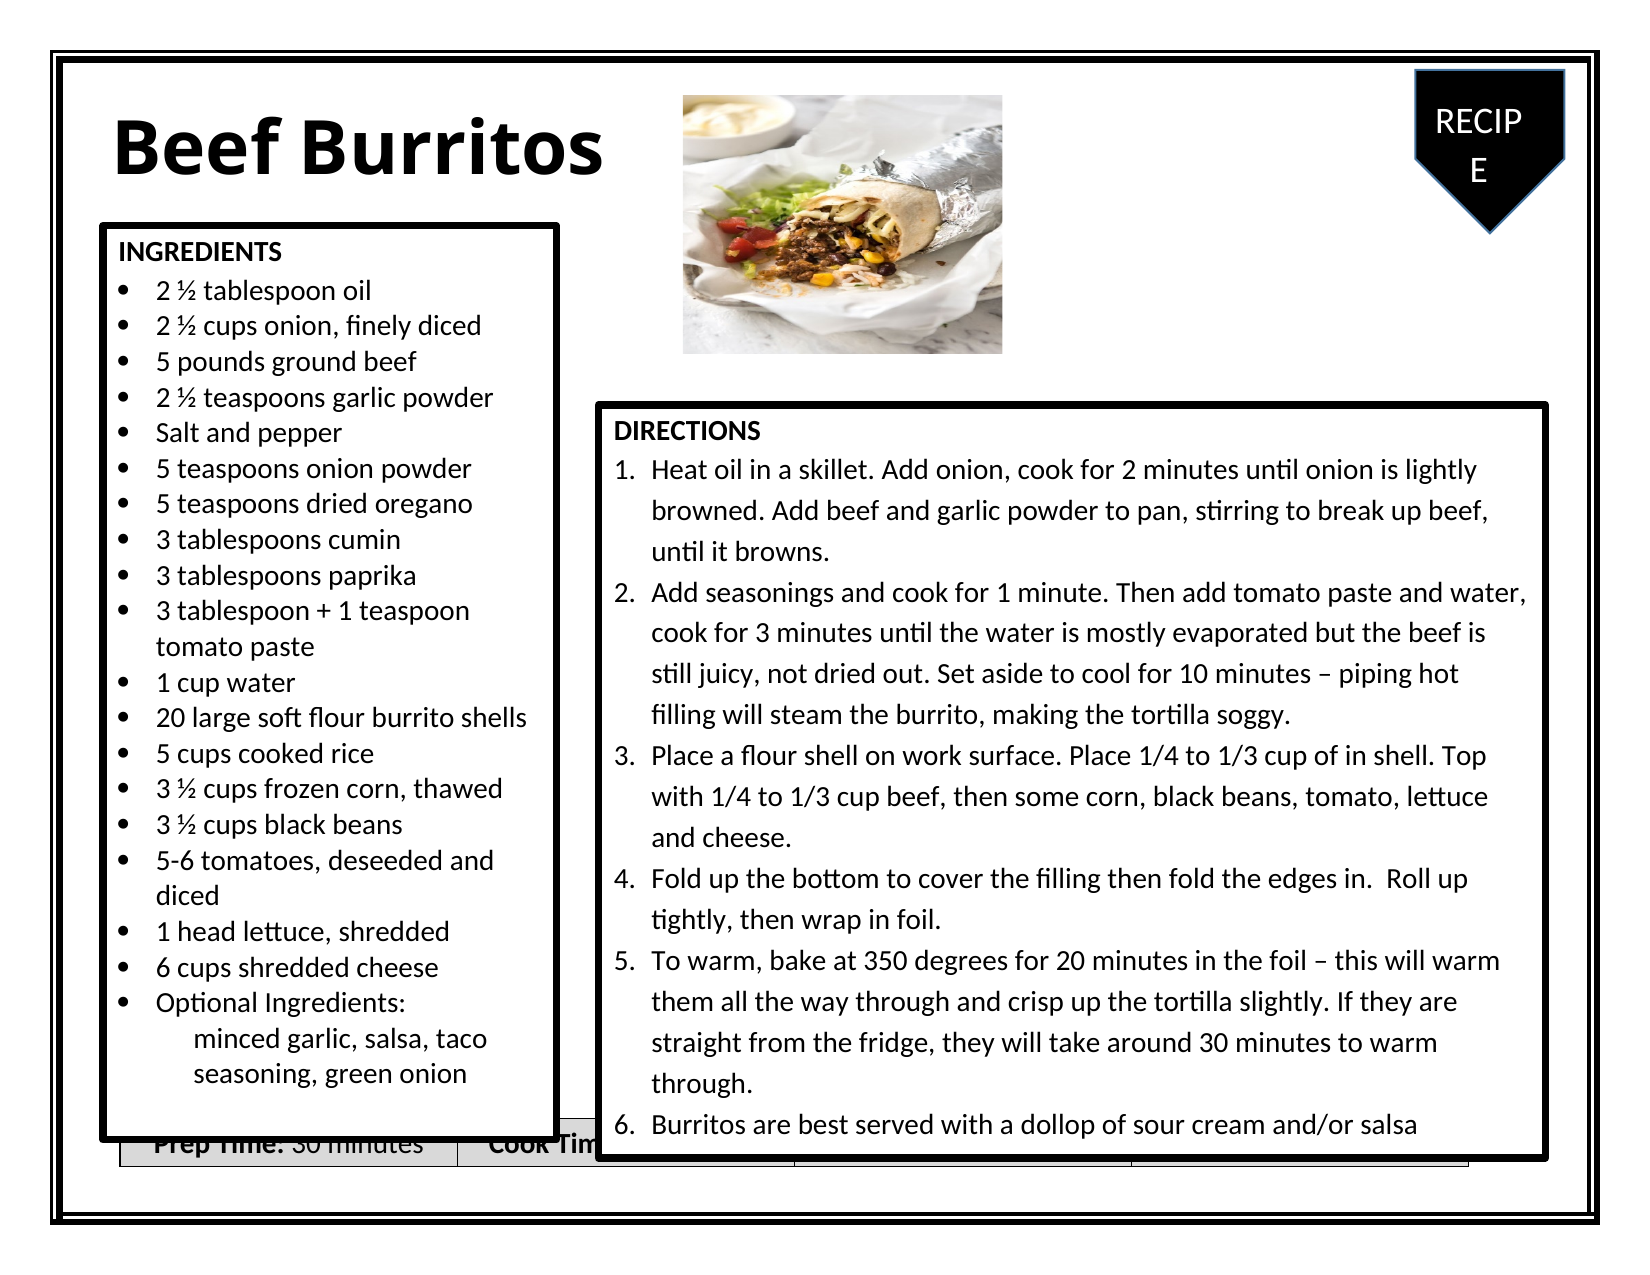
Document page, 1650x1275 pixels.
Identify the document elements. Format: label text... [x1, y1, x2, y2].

picture [682, 95, 1003, 354]
table_header Prep Time: 30 minutes [121, 1143, 457, 1166]
table_header Cook Time: 20 minutes [458, 1119, 794, 1166]
text Beef Burritos [111, 94, 1451, 197]
